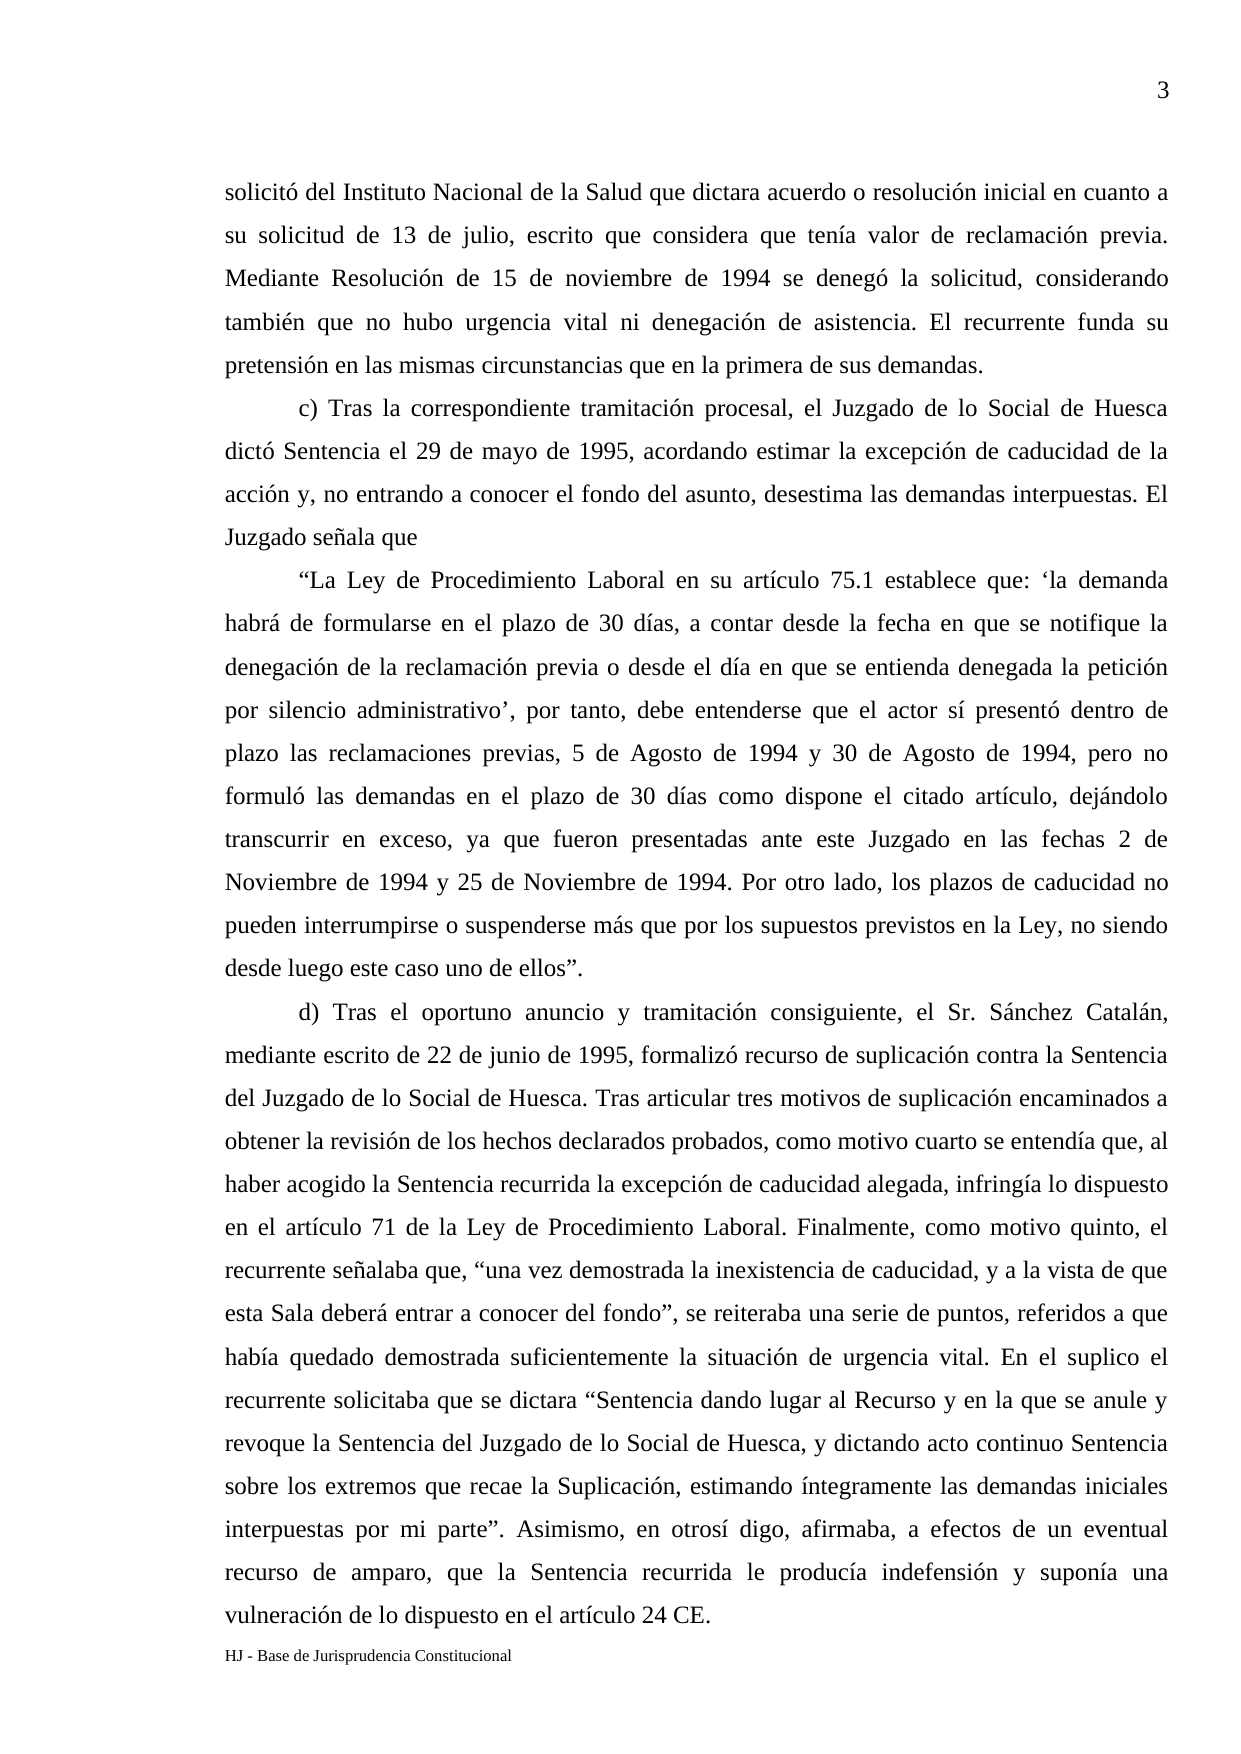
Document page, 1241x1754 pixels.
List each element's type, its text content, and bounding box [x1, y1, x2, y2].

text “La Ley de Procedimiento Laboral en su artículo 75.1 establece que: ‘la demanda habrá de formularse en el plazo de 30 días, a contar desde la fecha en que se notifique la denegación de la reclamación previa o desde el día en que se entienda denegada la petición por silencio administrativo’, por tanto, debe entenderse que el actor sí presentó dentro de plazo las reclamaciones previas, 5 de Agosto de 1994 y 30 de Agosto de 1994, pero no formuló las demandas en el plazo de 30 días como dispone el citado artículo, dejándolo transcurrir en exceso, ya que fueron presentadas ante este Juzgado en las fechas 2 de Noviembre de 1994 y 25 de Noviembre de 1994. Por otro lado, los plazos de caducidad no pueden interrumpirse o suspenderse más que por los supuestos previstos en la Ley, no siendo desde luego este caso uno de ellos”. [224, 565, 1169, 982]
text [224, 177, 1169, 378]
text d) Tras el oportuno anuncio y tramitación consiguiente, el Sr. Sánchez Catalán, mediante escrito de 22 de junio de 1995, formalizó recurso de suplicación contra la Sentencia del Juzgado de lo Social de Huesca. Tras articular tres motivos de suplicación encaminados a obtener la revisión de los hechos declarados probados, como motivo cuarto se entendía que, al haber acogido la Sentencia recurrida la excepción de caducidad alegada, infringía lo dispuesto en el artículo 71 de la Ley de Procedimiento Laboral. Finalmente, como motivo quinto, el recurrente señalaba que, “una vez demostrada la inexistencia de caducidad, y a la vista de que esta Sala deberá entrar a conocer del fondo”, se reiteraba una serie de puntos, referidos a que había quedado demostrada suficientemente la situación de urgencia vital. En el suplico el recurrente solicitaba que se dictara “Sentencia dando lugar al Recurso y en la que se anule y revoque la Sentencia del Juzgado de lo Social de Huesca, y dictando acto continuo Sentencia sobre los extremos que recae la Suplicación, estimando íntegramente las demandas iniciales interpuestas por mi parte”. Asimismo, en otrosí digo, afirmaba, a efectos de un eventual recurso de amparo, que la Sentencia recurrida le producía indefensión y suponía una vulneración de lo dispuesto en el artículo 24 CE. [224, 997, 1169, 1629]
text c) Tras la correspondiente tramitación procesal, el Juzgado de lo Social de Huesca dictó Sentencia el 29 de mayo de 1995, acordando estimar la excepción de caducidad de la acción y, no entrando a conocer el fondo del asunto, desestima las demandas interpuestas. El Juzgado señala que [224, 393, 1169, 551]
